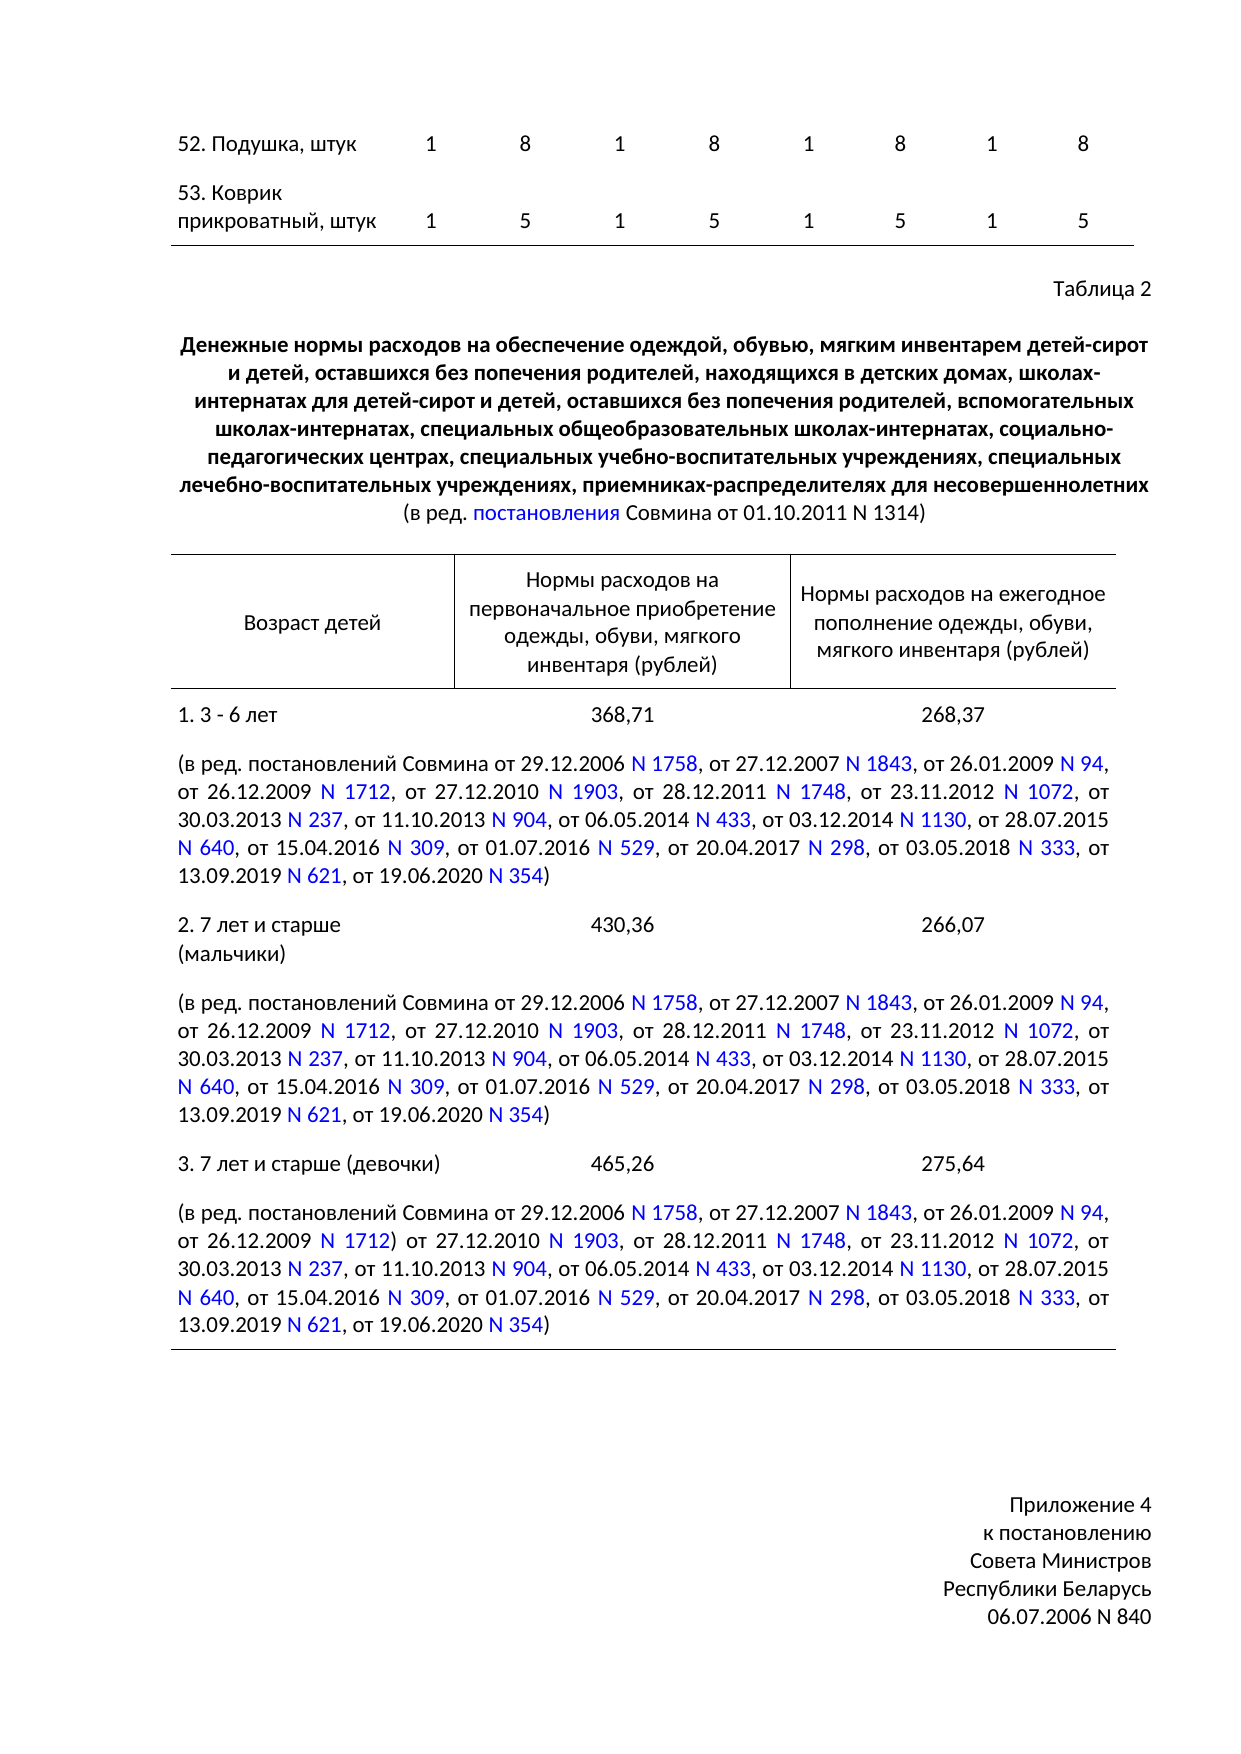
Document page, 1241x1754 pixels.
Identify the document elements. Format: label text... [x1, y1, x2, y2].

table_cell 1 [578, 118, 661, 167]
text Таблица 2 [177, 274, 1152, 302]
table_cell 8 [850, 118, 950, 167]
table_cell 2. 7 лет и старше (мальчики) [171, 900, 454, 977]
table_cell 268,37 [791, 689, 1116, 739]
table_cell 1 [578, 168, 661, 245]
table_cell 5 [850, 168, 950, 245]
text к постановлению [177, 1518, 1152, 1546]
table_cell 1 [767, 168, 850, 245]
table_header Возраст детей [171, 555, 454, 688]
text (в ред. постановления Совмина от 01.10.2011 N 1314) [177, 498, 1152, 526]
table_cell 53. Коврик прикроватный, штук [171, 168, 389, 245]
table_cell 368,71 [454, 689, 791, 739]
table_cell 266,07 [791, 900, 1116, 977]
table_cell 465,26 [454, 1139, 791, 1188]
table_cell 275,64 [791, 1139, 1116, 1188]
table_cell 430,36 [454, 900, 791, 977]
text Денежные нормы расходов на обеспечение одеждой, обувью, мягким инвентарем детей-сирот и детей, оставшихся без попечения родителей, находящихся в детских домах, школах-интернатах для детей-сирот и детей, оставшихся без попечения родителей, вспомогательных школах-интернатах, специальных общеобразовательных школах-интернатах, социально-педагогических центрах, специальных учебно-воспитательных учреждениях, специальных лечебно-воспитательных учреждениях, приемниках-распределителях для несовершеннолетних [177, 330, 1152, 498]
table_cell 5 [1033, 168, 1133, 245]
text Приложение 4 [177, 1490, 1152, 1518]
table_cell 1 [950, 168, 1033, 245]
text 06.07.2006 N 840 [177, 1602, 1152, 1631]
text Совета Министров [177, 1546, 1152, 1574]
table_cell 8 [1033, 118, 1133, 167]
table_header Нормы расходов на ежегодное пополнение одежды, обуви, мягкого инвентаря (рублей) [791, 555, 1116, 688]
table_cell (в ред. постановлений Совмина от 29.12.2006 N 1758, от 27.12.2007 N 1843, от 26.01.2009 N 94, от 26.12.2009 N 1712) от 27.12.2010 N 1903, от 28.12.2011 N 1748, от 23.11.2012 N 1072, от 30.03.2013 N 237, от 11.10.2013 N 904, от 06.05.2014 N 433, от 03.12.2014 N 1130, от 28.07.2015 N 640, от 15.04.2016 N 309, от 01.07.2016 N 529, от 20.04.2017 N 298, от 03.05.2018 N 333, от 13.09.2019 N 621, от 19.06.2020 N 354) [171, 1188, 1116, 1349]
table_cell 1 [389, 118, 472, 167]
table_cell 1 [389, 168, 472, 245]
table_cell 1 [950, 118, 1033, 167]
table_cell (в ред. постановлений Совмина от 29.12.2006 N 1758, от 27.12.2007 N 1843, от 26.01.2009 N 94, от 26.12.2009 N 1712, от 27.12.2010 N 1903, от 28.12.2011 N 1748, от 23.11.2012 N 1072, от 30.03.2013 N 237, от 11.10.2013 N 904, от 06.05.2014 N 433, от 03.12.2014 N 1130, от 28.07.2015 N 640, от 15.04.2016 N 309, от 01.07.2016 N 529, от 20.04.2017 N 298, от 03.05.2018 N 333, от 13.09.2019 N 621, от 19.06.2020 N 354) [171, 739, 1116, 900]
table_cell 1 [767, 118, 850, 167]
table_cell 52. Подушка, штук [171, 118, 389, 167]
table_cell (в ред. постановлений Совмина от 29.12.2006 N 1758, от 27.12.2007 N 1843, от 26.01.2009 N 94, от 26.12.2009 N 1712, от 27.12.2010 N 1903, от 28.12.2011 N 1748, от 23.11.2012 N 1072, от 30.03.2013 N 237, от 11.10.2013 N 904, от 06.05.2014 N 433, от 03.12.2014 N 1130, от 28.07.2015 N 640, от 15.04.2016 N 309, от 01.07.2016 N 529, от 20.04.2017 N 298, от 03.05.2018 N 333, от 13.09.2019 N 621, от 19.06.2020 N 354) [171, 977, 1116, 1139]
text Республики Беларусь [177, 1574, 1152, 1602]
table_cell 3. 7 лет и старше (девочки) [171, 1139, 454, 1188]
table_header Нормы расходов на первоначальное приобретение одежды, обуви, мягкого инвентаря (рублей) [455, 555, 790, 688]
table_cell 8 [472, 118, 578, 167]
table_cell 5 [661, 168, 767, 245]
table_cell 8 [661, 118, 767, 167]
table_cell 5 [472, 168, 578, 245]
table_cell 1. 3 - 6 лет [171, 689, 454, 739]
